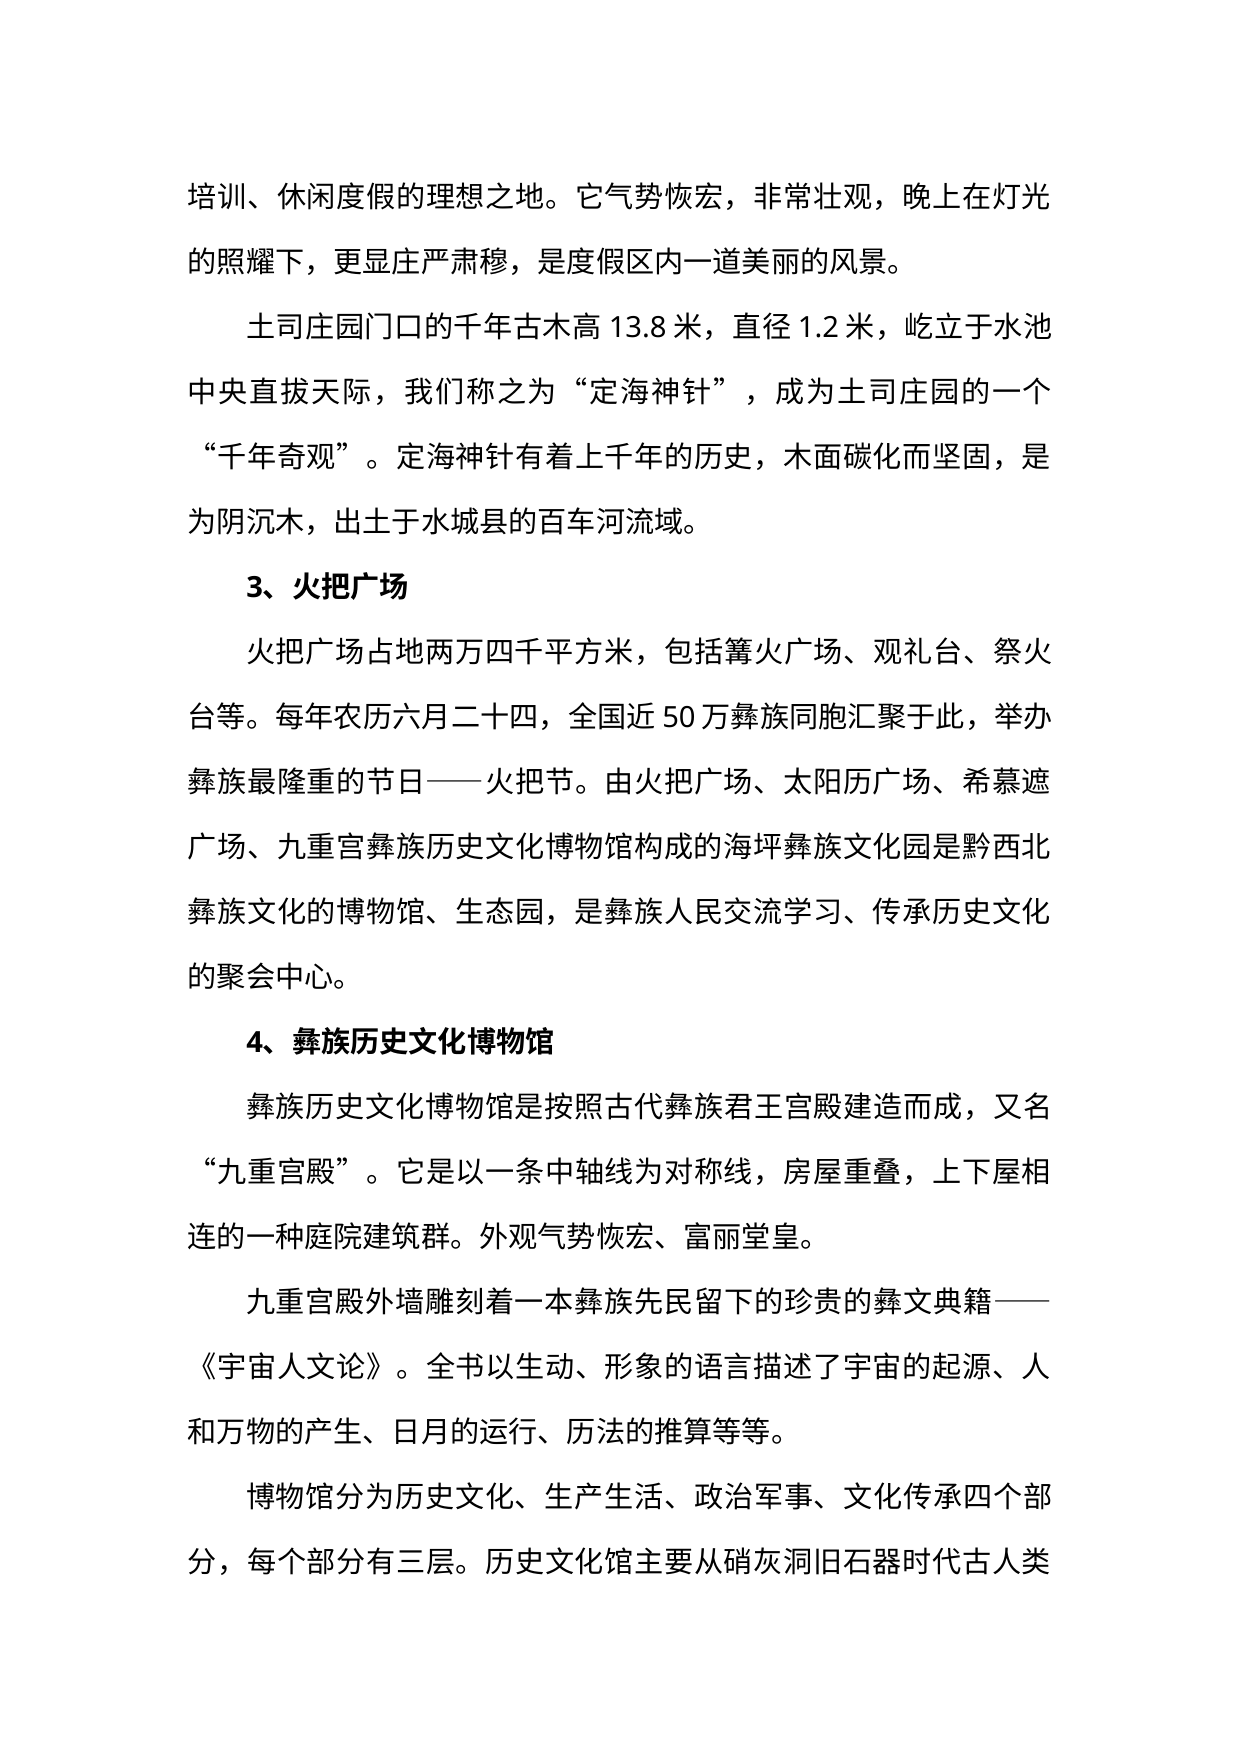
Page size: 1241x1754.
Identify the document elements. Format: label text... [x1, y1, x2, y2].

text 土司庄园门口的千年古木高13.8米，直径1.2米，屹立于水池中央直拔天际，我们称之为“定海神针”，成为土司庄园的一个“千年奇观”。定海神针有着上千年的历史，木面碳化而坚固，是为阴沉木，出土于水城县的百车河流域。 [187, 292, 1053, 552]
text 彝族历史文化博物馆是按照古代彝族君王宫殿建造而成，又名“九重宫殿”。它是以一条中轴线为对称线，房屋重叠，上下屋相连的一种庭院建筑群。外观气势恢宏、富丽堂皇。 [187, 1072, 1053, 1267]
text 4、彝族历史文化博物馆 [187, 1007, 1053, 1072]
text 3、火把广场 [187, 552, 1053, 617]
text 九重宫殿外墙雕刻着一本彝族先民留下的珍贵的彝文典籍——《宇宙人文论》。全书以生动、形象的语言描述了宇宙的起源、人和万物的产生、日月的运行、历法的推算等等。 [187, 1267, 1053, 1462]
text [187, 1462, 1053, 1592]
text 火把广场占地两万四千平方米，包括篝火广场、观礼台、祭火台等。每年农历六月二十四，全国近50万彝族同胞汇聚于此，举办彝族最隆重的节日——火把节。由火把广场、太阳历广场、希慕遮广场、九重宫彝族历史文化博物馆构成的海坪彝族文化园是黔西北彝族文化的博物馆、生态园，是彝族人民交流学习、传承历史文化的聚会中心。 [187, 617, 1053, 1007]
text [187, 162, 1053, 292]
